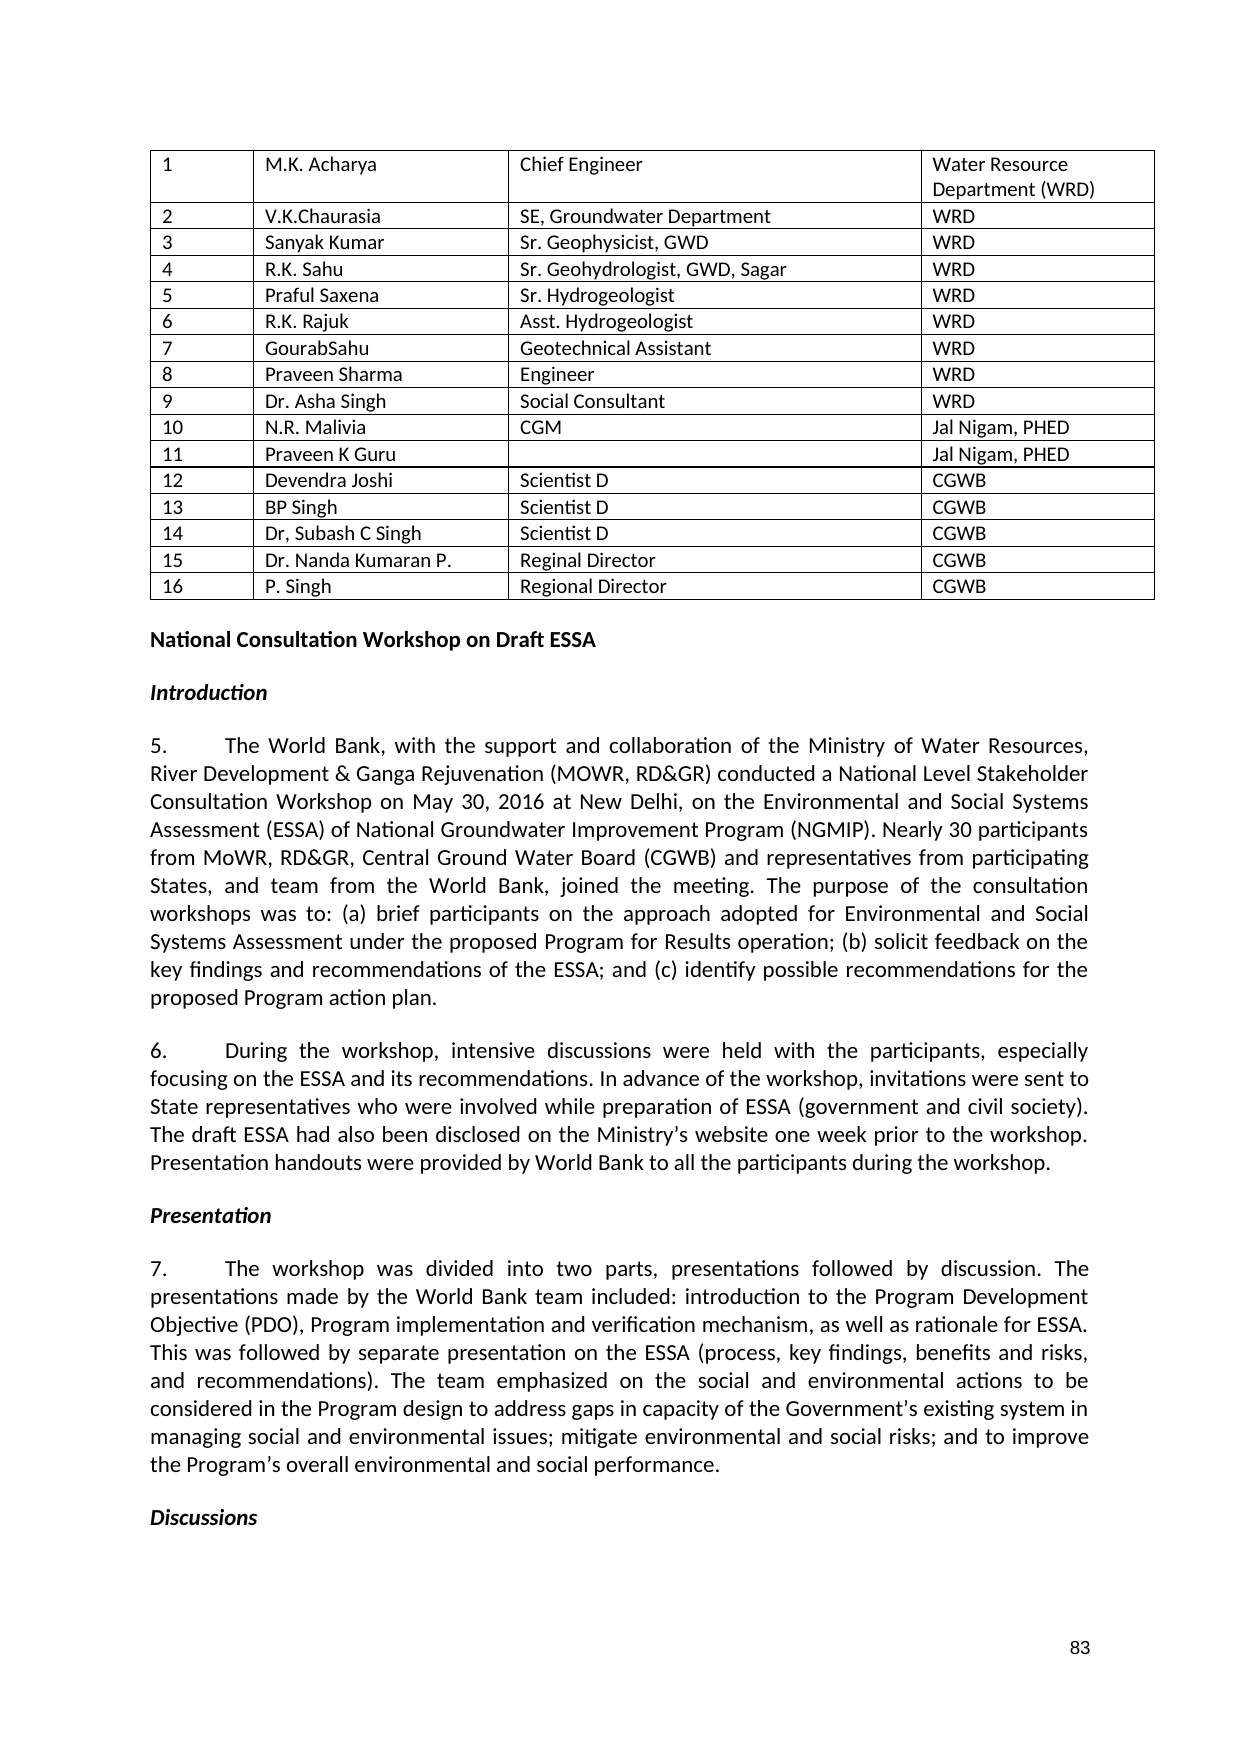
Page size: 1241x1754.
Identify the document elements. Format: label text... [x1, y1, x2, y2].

table_cell Engineer [509, 362, 921, 387]
list During the workshop, intensive discussions were held with the participants, especially focusing on the ESSA and its recommendations. In advance of the workshop, invitations were sent to State representatives who were involved while preparation of ESSA (government and civil society). The draft ESSA had also been disclosed on the Ministry’s website one week prior to the workshop. Presentation handouts were provided by World Bank to all the participants during the workshop. [150, 1036, 1090, 1176]
table_cell V.K.Chaurasia [254, 203, 508, 228]
list The World Bank, with the support and collaboration of the Ministry of Water Resources, River Development & Ganga Rejuvenation (MOWR, RD&GR) conducted a National Level Stakeholder Consultation Workshop on May 30, 2016 at New Delhi, on the Environmental and Social Systems Assessment (ESSA) of National Groundwater Improvement Program (NGMIP). Nearly 30 participants from MoWR, RD&GR, Central Ground Water Board (CGWB) and representatives from participating States, and team from the World Bank, joined the meeting. The purpose of the consultation workshops was to: (a) brief participants on the approach adopted for Environmental and Social Systems Assessment under the proposed Program for Results operation; (b) solicit feedback on the key findings and recommendations of the ESSA; and (c) identify possible recommendations for the proposed Program action plan. [150, 731, 1090, 1011]
table_cell Asst. Hydrogeologist [509, 309, 921, 334]
table_cell 4 [151, 256, 253, 281]
table_cell GourabSahu [254, 335, 508, 361]
table_cell 12 [151, 468, 253, 493]
table_cell WRD [922, 203, 1154, 228]
table_cell WRD [922, 362, 1154, 387]
table_cell Praful Saxena [254, 282, 508, 308]
list The workshop was divided into two parts, presentations followed by discussion. The presentations made by the World Bank team included: introduction to the Program Development Objective (PDO), Program implementation and verification mechanism, as well as rationale for ESSA. This was followed by separate presentation on the ESSA (process, key findings, benefits and risks, and recommendations). The team emphasized on the social and environmental actions to be considered in the Program design to address gaps in capacity of the Government’s existing system in managing social and environmental issues; mitigate environmental and social risks; and to improve the Program’s overall environmental and social performance. [150, 1254, 1090, 1478]
table_cell Chief Engineer [509, 151, 921, 202]
table_cell 1 [151, 151, 253, 202]
table_cell Praveen K Guru [254, 441, 508, 466]
table_cell 8 [151, 362, 253, 387]
text Discussions [150, 1503, 1090, 1531]
text Presentation [150, 1201, 1090, 1229]
table_cell Sr. Hydrogeologist [509, 282, 921, 308]
table_cell 6 [151, 309, 253, 334]
table_cell Reginal Director [509, 547, 921, 572]
table_cell R.K. Sahu [254, 256, 508, 281]
table_cell Devendra Joshi [254, 468, 508, 493]
table_cell Dr. Asha Singh [254, 388, 508, 413]
table_cell Sr. Geohydrologist, GWD, Sagar [509, 256, 921, 281]
table_cell N.R. Malivia [254, 415, 508, 440]
table_cell CGM [509, 415, 921, 440]
table_cell 15 [151, 547, 253, 572]
table_cell Sr. Geophysicist, GWD [509, 229, 921, 255]
table_cell Praveen Sharma [254, 362, 508, 387]
table_cell 3 [151, 229, 253, 255]
table_cell Dr, Subash C Singh [254, 520, 508, 546]
table_cell Dr. Nanda Kumaran P. [254, 547, 508, 572]
table_cell Regional Director [509, 573, 921, 599]
table_cell Jal Nigam, PHED [922, 415, 1154, 440]
table_cell 13 [151, 494, 253, 519]
table_cell WRD [922, 309, 1154, 334]
table_cell WRD [922, 388, 1154, 413]
text National Consultation Workshop on Draft ESSA [150, 625, 1090, 653]
table_cell Sanyak Kumar [254, 229, 508, 255]
table_cell WRD [922, 282, 1154, 308]
table_cell 14 [151, 520, 253, 546]
table_cell M.K. Acharya [254, 151, 508, 202]
table_cell [509, 441, 921, 466]
table_cell CGWB [922, 547, 1154, 572]
table_cell 10 [151, 415, 253, 440]
table_cell CGWB [922, 468, 1154, 493]
table_cell Scientist D [509, 468, 921, 493]
table_cell P. Singh [254, 573, 508, 599]
table_cell BP Singh [254, 494, 508, 519]
table_cell WRD [922, 335, 1154, 361]
table_cell Social Consultant [509, 388, 921, 413]
table_cell R.K. Rajuk [254, 309, 508, 334]
table_cell SE, Groundwater Department [509, 203, 921, 228]
table_cell Water Resource Department (WRD) [922, 151, 1154, 202]
table_cell CGWB [922, 494, 1154, 519]
table_cell CGWB [922, 520, 1154, 546]
table_cell Scientist D [509, 494, 921, 519]
table_cell 5 [151, 282, 253, 308]
table_cell 9 [151, 388, 253, 413]
table_cell WRD [922, 229, 1154, 255]
table_cell 7 [151, 335, 253, 361]
table_cell 11 [151, 441, 253, 466]
table_cell Geotechnical Assistant [509, 335, 921, 361]
table_cell Jal Nigam, PHED [922, 441, 1154, 466]
table_cell 16 [151, 573, 253, 599]
table_cell WRD [922, 256, 1154, 281]
table_cell CGWB [922, 573, 1154, 599]
text Introduction [150, 678, 1090, 706]
table_cell 2 [151, 203, 253, 228]
table_cell Scientist D [509, 520, 921, 546]
